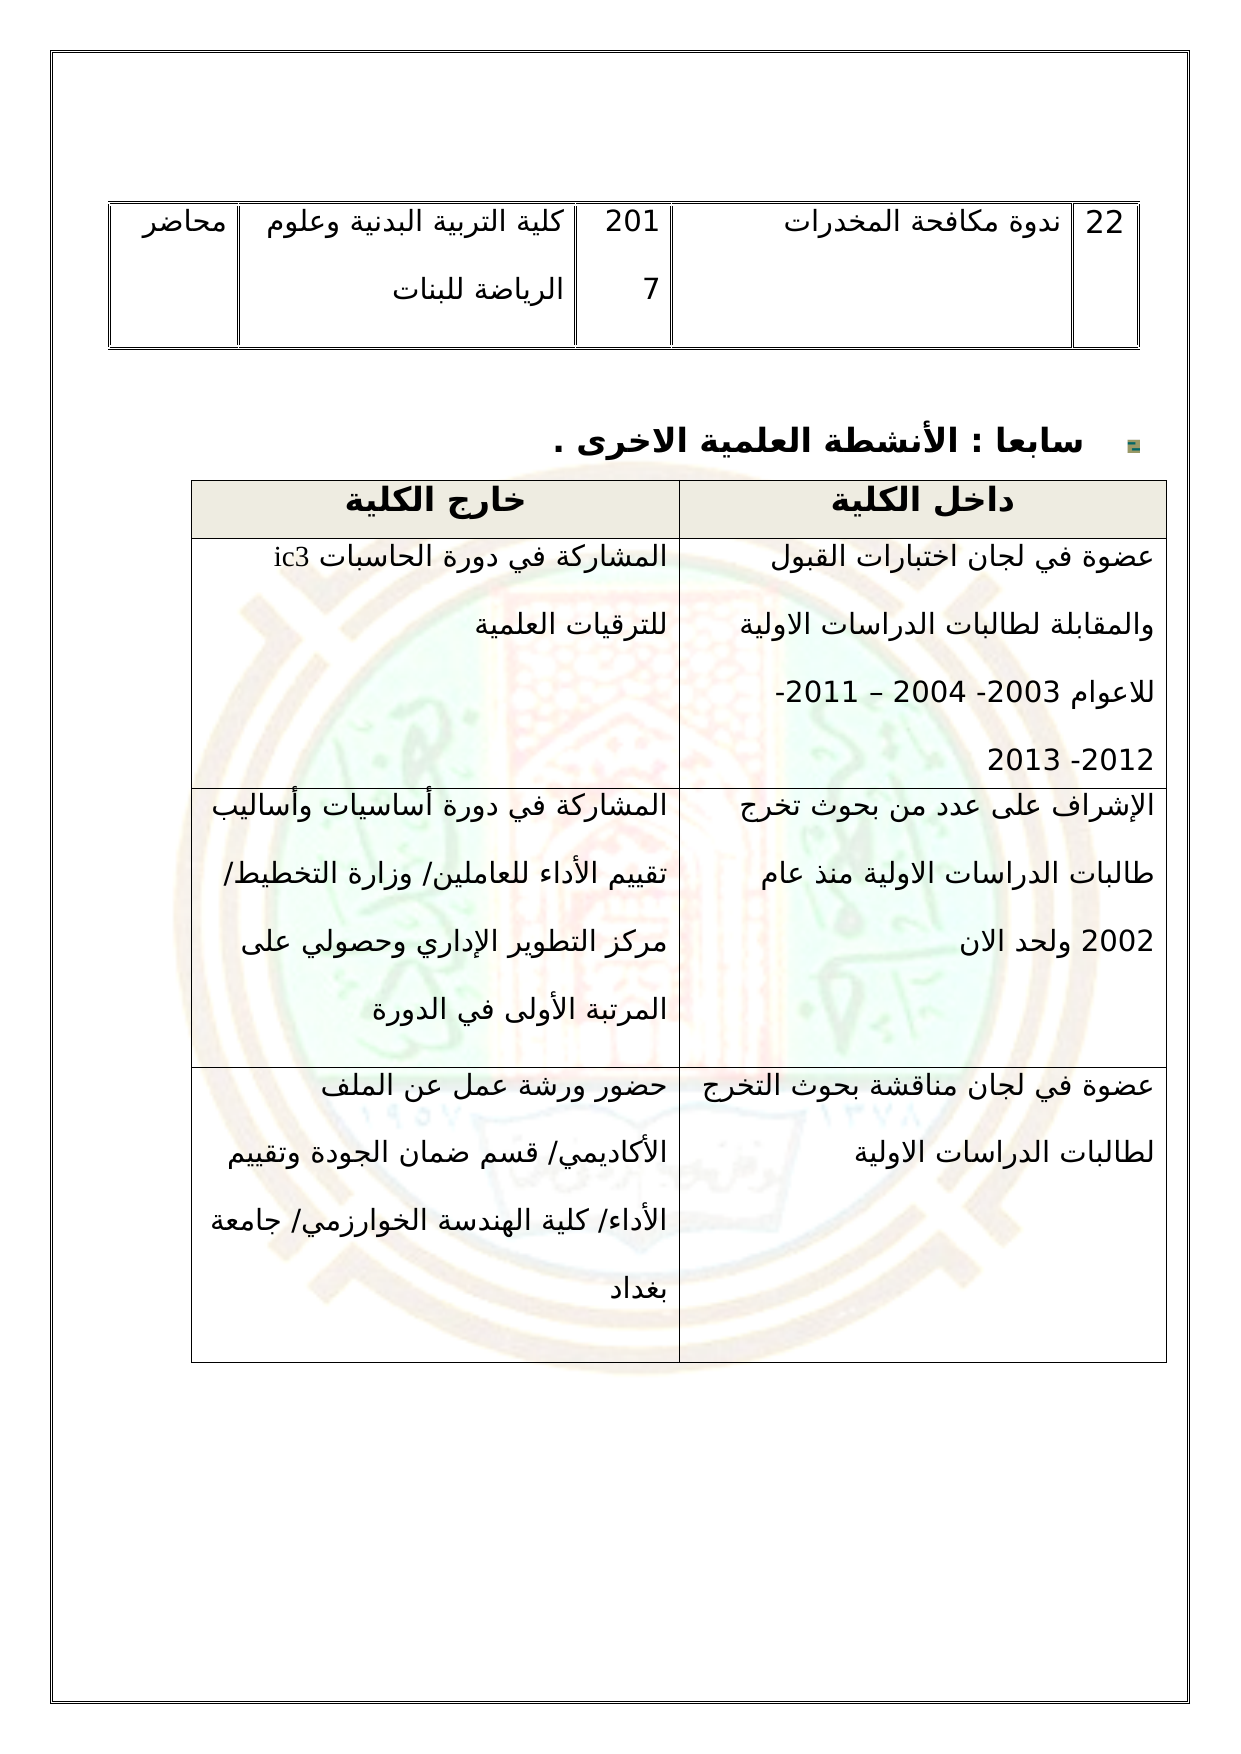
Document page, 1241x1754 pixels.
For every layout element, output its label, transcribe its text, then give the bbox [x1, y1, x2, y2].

table_cell عضوة في لجان مناقشة بحوث التخرج لطالبات الدراسات الاولية [680, 1068, 1166, 1362]
picture [1123, 435, 1140, 453]
table_header داخل الكلية [680, 481, 1166, 538]
table_cell محاضر [110, 204, 238, 347]
table_cell ندوة مكافحة المخدرات [672, 204, 1071, 347]
table_cell 2017 [575, 202, 672, 347]
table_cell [238, 204, 575, 347]
table_cell حضور ورشة عمل عن الملف الأكاديمي/ قسم ضمان الجودة وتقييم الأداء/ كلية الهندسة الخوارزمي/ جامعة بغداد [192, 1068, 679, 1362]
table_cell المشاركة في دورة الحاسبات ic3 للترقيات العلمية [192, 539, 679, 787]
table_cell المشاركة في دورة أساسيات وأساليب تقييم الأداء للعاملين/ وزارة التخطيط/ مركز التطوير الإداري وحصولي على المرتبة الأولى في الدورة [192, 789, 679, 1067]
table_cell الإشراف على عدد من بحوث تخرج طالبات الدراسات الاولية منذ عام 2002 ولحد الان [680, 789, 1166, 1067]
list سابعا : الأنشطة العلمية الاخرى . [150, 422, 1122, 460]
table_cell عضوة في لجان اختبارات القبول والمقابلة لطالبات الدراسات الاولية للاعوام 2003- 2004 – 2011- 2012- 2013 [680, 539, 1166, 787]
table_cell 22 [1074, 204, 1138, 347]
table_header خارج الكلية [192, 481, 679, 538]
